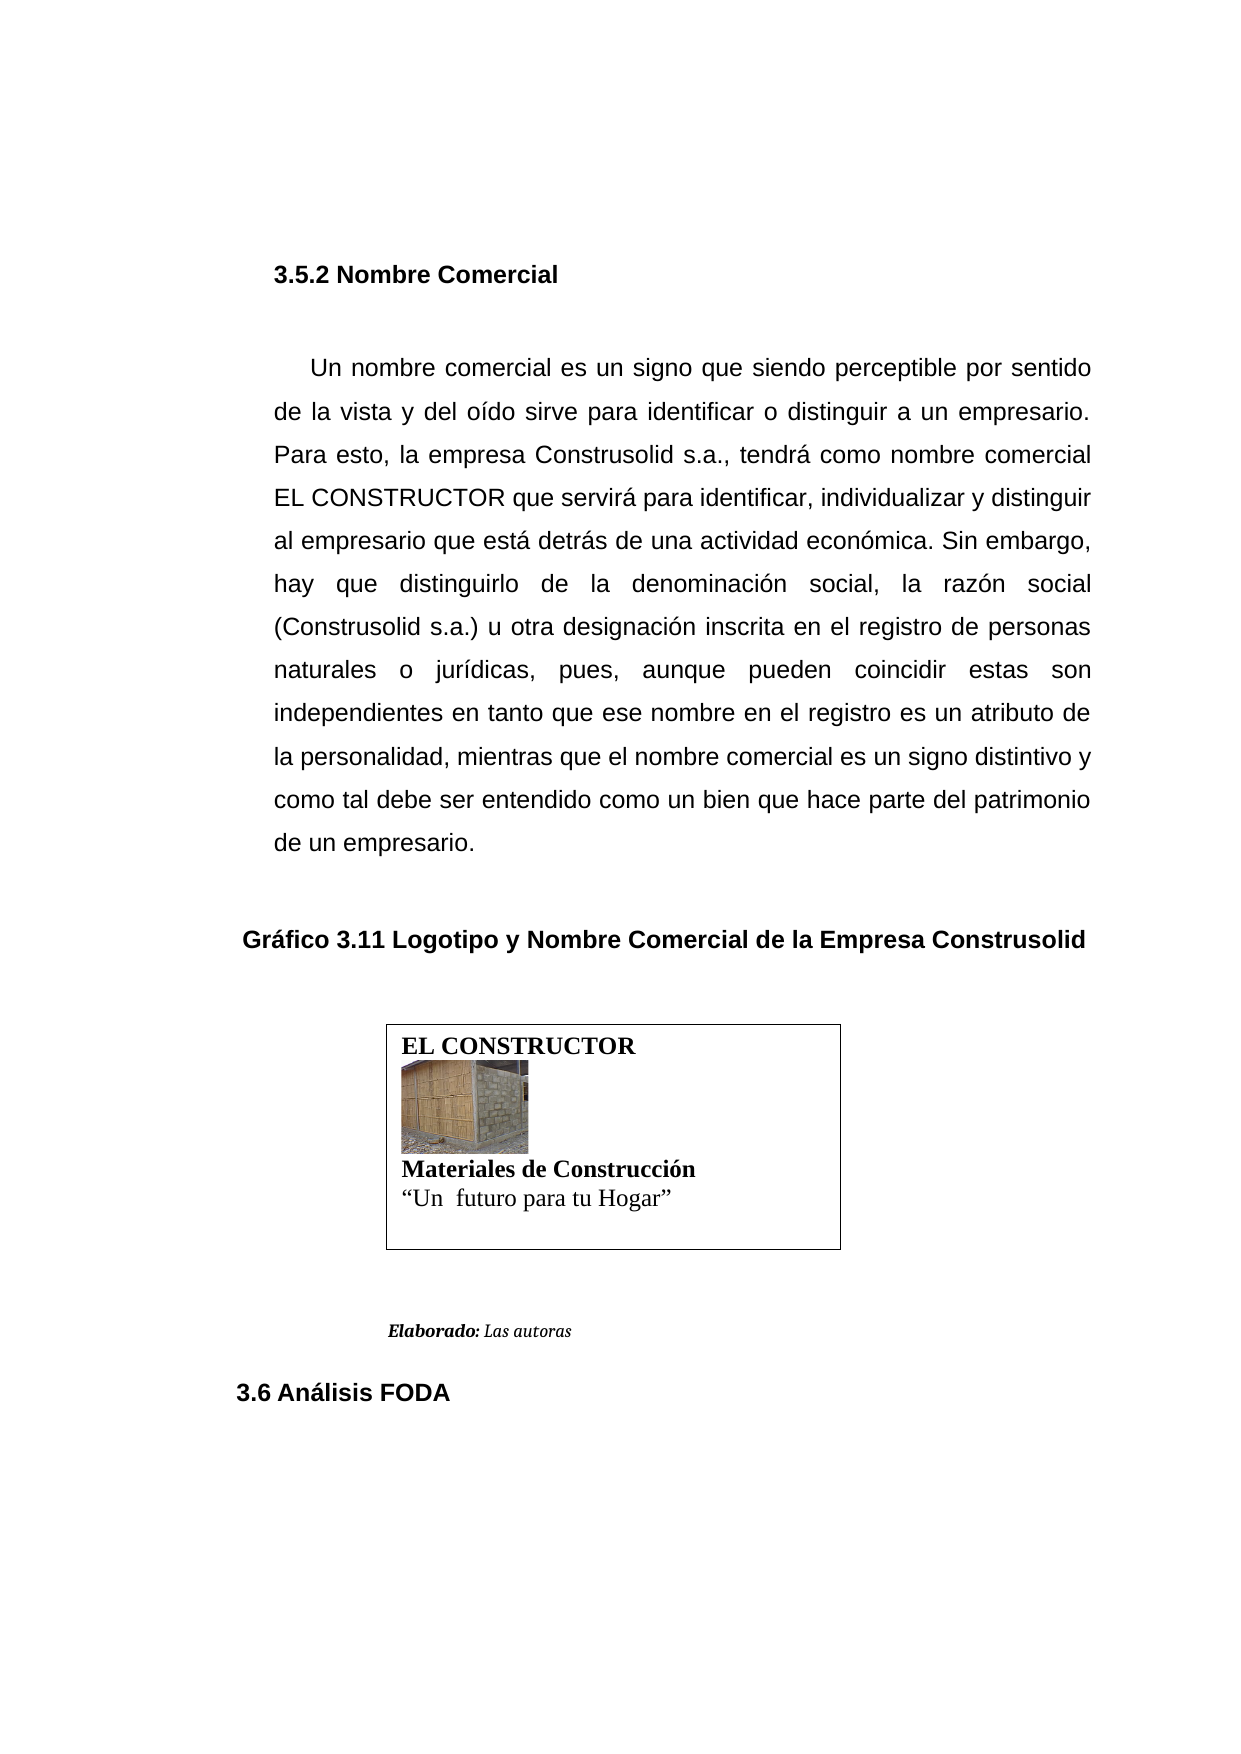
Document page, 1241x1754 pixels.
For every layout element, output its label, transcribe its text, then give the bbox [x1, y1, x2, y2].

text Gráfico 3.11 Logotipo y Nombre Comercial de la Empresa Construsolid [236, 925, 1092, 953]
text Un nombre comercial es un signo que siendo perceptible por sentido de la vista y del oído sirve para identificar o distinguir a un empresario. Para esto, s.a., tendrá como nombre comercial EL CONSTRUCTOR que servirá para identificar, individualizar y distinguir al empresario que está detrás de una actividad económica. Sin embargo, hay que distinguirlo de la denominación social, la razón social (Construsolid s.a.) u otra designación inscrita en el registro de personas naturales o jurídicas, pues, aunque pueden coincidir estas son independientes en tanto que ese nombre en el registro es un atributo de la personalidad, mientras que el nombre comercial es un signo distintivo y como tal debe ser entendido como un bien que hace parte del patrimonio de un empresario. [274, 353, 1092, 857]
subtitle 3.5.2 Nombre Comercial [236, 261, 1092, 289]
picture [401, 1060, 529, 1154]
text Elaborado: Las autoras [310, 1321, 1092, 1343]
subtitle 3.6 Análisis FODA [236, 1378, 1092, 1407]
